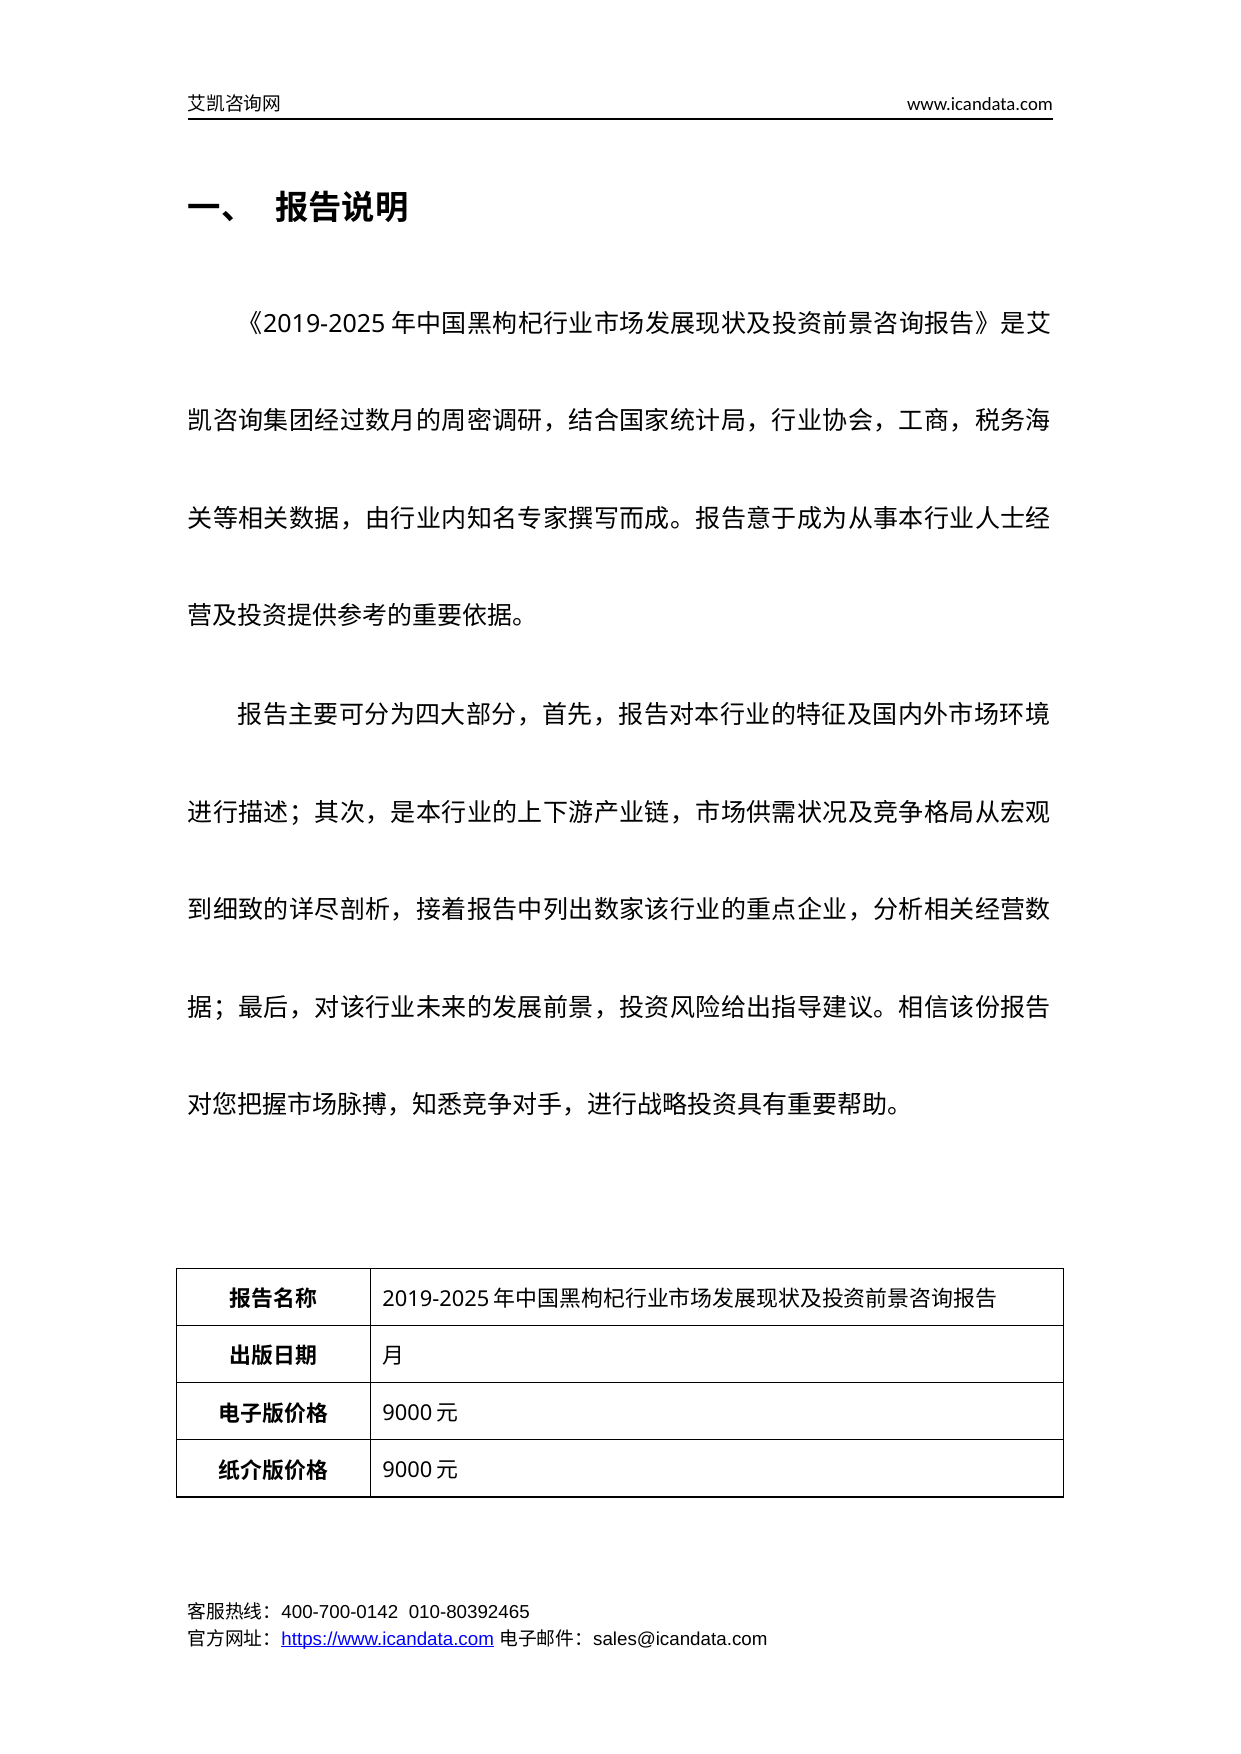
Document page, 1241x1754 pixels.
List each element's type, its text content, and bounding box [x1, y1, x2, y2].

subtitle 报告说明 [187, 172, 1053, 237]
table_cell 9000元 [371, 1383, 1063, 1439]
text 报告主要可分为四大部分，首先，报告对本行业的特征及国内外市场环境进行描述；其次，是本行业的上下游产业链，市场供需状况及竞争格局从宏观到细致的详尽剖析，接着报告中列出数家该行业的重点企业，分析相关经营数据；最后，对该行业未来的发展前景，投资风险给出指导建议。相信该份报告对您把握市场脉搏，知悉竞争对手，进行战略投资具有重要帮助。 [187, 681, 1053, 1136]
table_header 报告名称 [177, 1269, 370, 1325]
table_cell 出版日期 [177, 1326, 370, 1382]
table_cell 电子版价格 [177, 1383, 370, 1439]
text 《2019-2025年中国黑枸杞行业市场发展现状及投资前景咨询报告》是艾凯咨询集团经过数月的周密调研，结合国家统计局，行业协会，工商，税务海关等相关数据，由行业内知名专家撰写而成。报告意于成为从事本行业人士经营及投资提供参考的重要依据。 [187, 289, 1053, 646]
table_cell 9000元 [371, 1440, 1063, 1496]
table_cell 月 [371, 1326, 1063, 1382]
table_header 2019-2025年中国黑枸杞行业市场发展现状及投资前景咨询报告 [371, 1269, 1063, 1325]
table_cell 纸介版价格 [177, 1440, 370, 1496]
